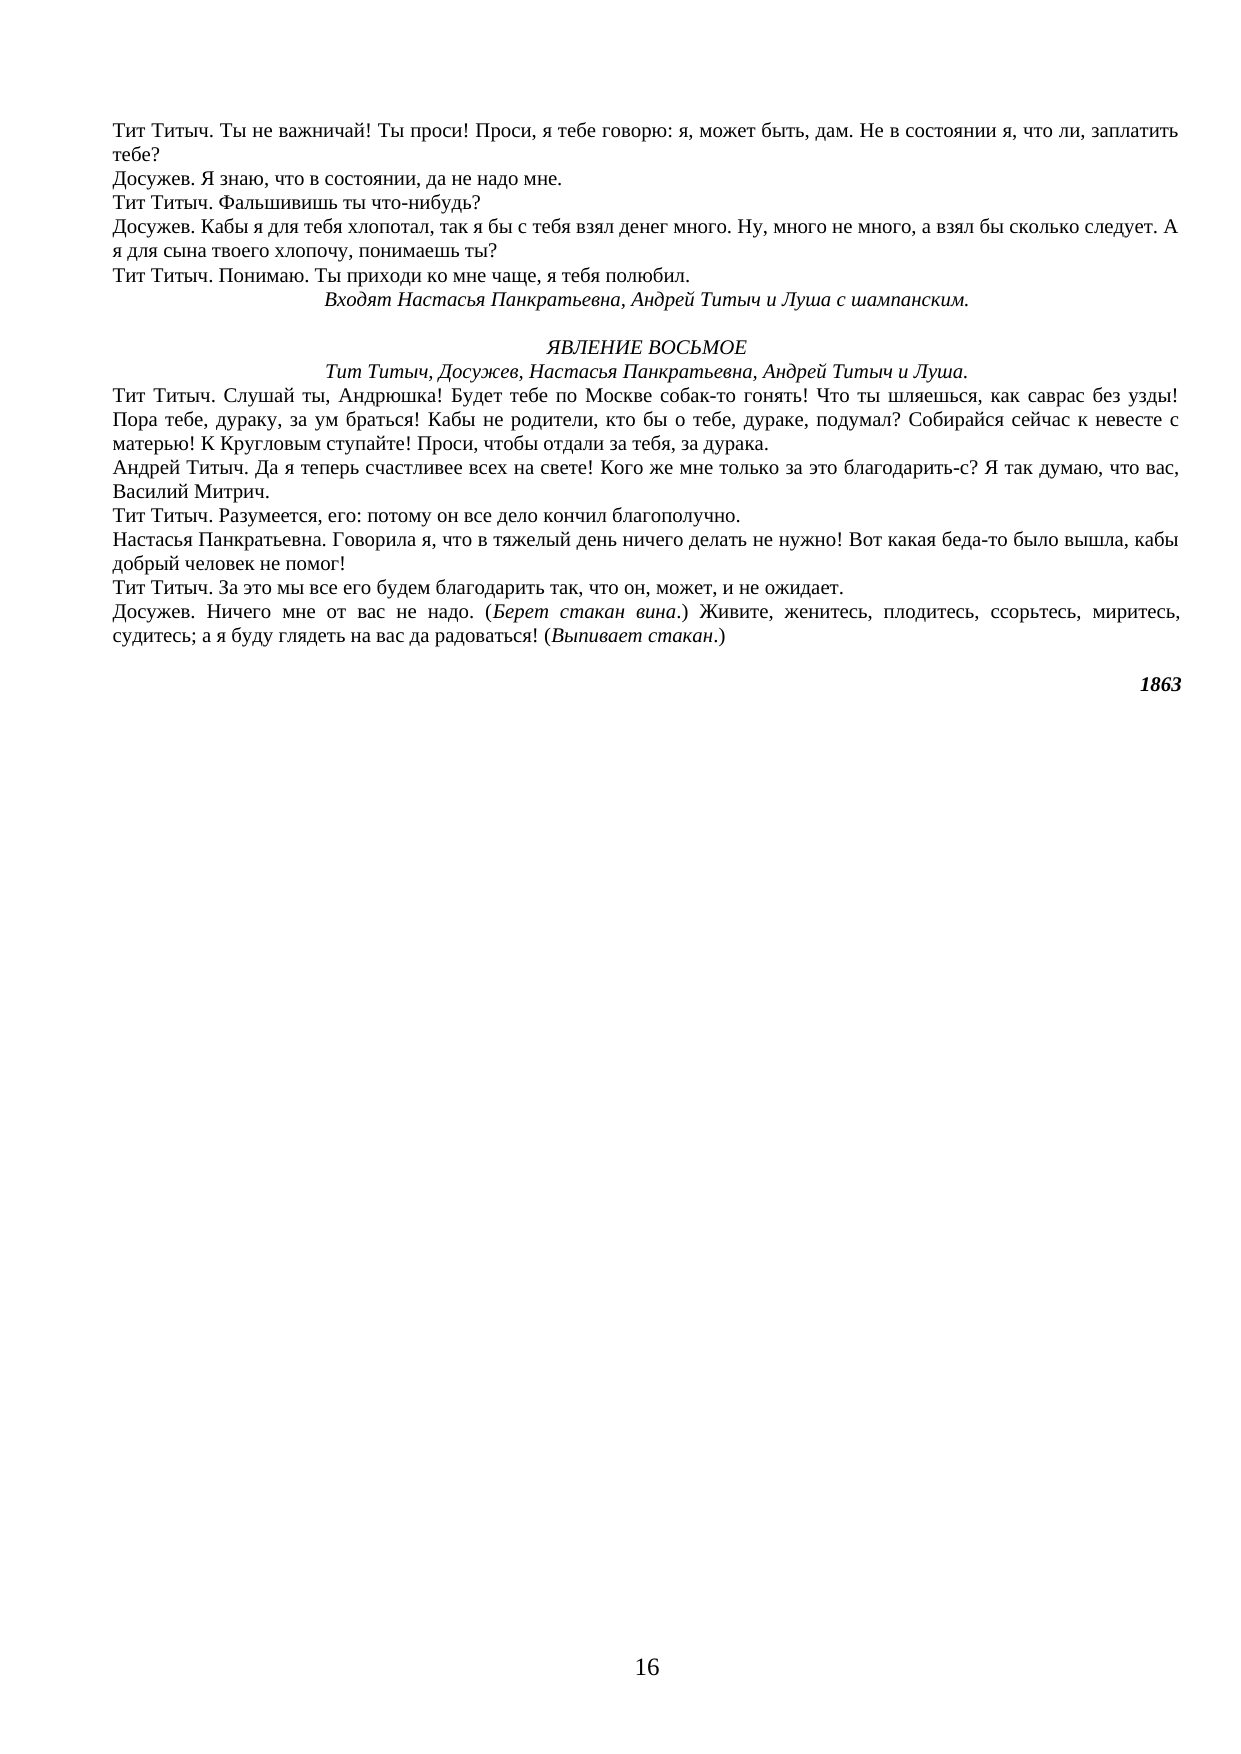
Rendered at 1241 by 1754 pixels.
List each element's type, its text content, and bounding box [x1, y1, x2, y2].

text Тит Титыч. Слушай ты, Андрюшка! Будет тебе по Москве собак-то гонять! Что ты шляешься, как саврас без узды! Пора тебе, дураку, за ум браться! Кабы не родители, кто бы о тебе, дураке, подумал? Собирайся сейчас к невесте с матерью! К Кругловым ступайте! Проси, чтобы отдали за тебя, за дурака. [112, 383, 1181, 455]
text ЯВЛЕНИЕ ВОСЬМОЕ [112, 335, 1181, 359]
text Тит Титыч. Понимаю. Ты приходи ко мне чаще, я тебя полюбил. [112, 262, 1181, 287]
text Досужев. Кабы я для тебя хлопотал, так я бы с тебя взял денег много. Ну, много не много, а взял бы сколько следует. А я для сына твоего хлопочу, понимаешь ты? [112, 214, 1181, 262]
text Настасья Панкратьевна. Говорила я, что в тяжелый день ничего делать не нужно! Вот какая беда-то было вышла, кабы добрый человек не помог! [112, 527, 1181, 575]
text Тит Титыч. За это мы все его будем благодарить так, что он, может, и не ожидает. [112, 575, 1181, 599]
text Андрей Титыч. Да я теперь счастливее всех на свете! Кого же мне только за это благодарить-с? Я так думаю, что вас, Василий Митрич. [112, 455, 1181, 503]
text Досужев. Я знаю, что в состоянии, да не надо мне. [112, 166, 1181, 190]
text Тит Титыч. Разумеется, его: потому он все дело кончил благополучно. [112, 503, 1181, 527]
text Тит Титыч. Фальшивишь ты что-нибудь? [112, 190, 1181, 214]
text 1863 [112, 672, 1181, 696]
text Досужев. Ничего мне от вас не надо. (Берет стакан вина.) Живите, женитесь, плодитесь, ссорьтесь, миритесь, судитесь; а я буду глядеть на вас да радоваться! (Выпивает стакан.) [112, 599, 1181, 647]
text Входят Настасья Панкратьевна, Андрей Титыч и Луша с шампанским. [112, 287, 1181, 311]
text Тит Титыч. Ты не важничай! Ты проси! Проси, я тебе говорю: я, может быть, дам. Не в состоянии я, что ли, заплатить тебе? [112, 118, 1181, 166]
text Тит Титыч, Досужев, Настасья Панкратьевна, Андрей Титыч и Луша. [112, 359, 1181, 383]
